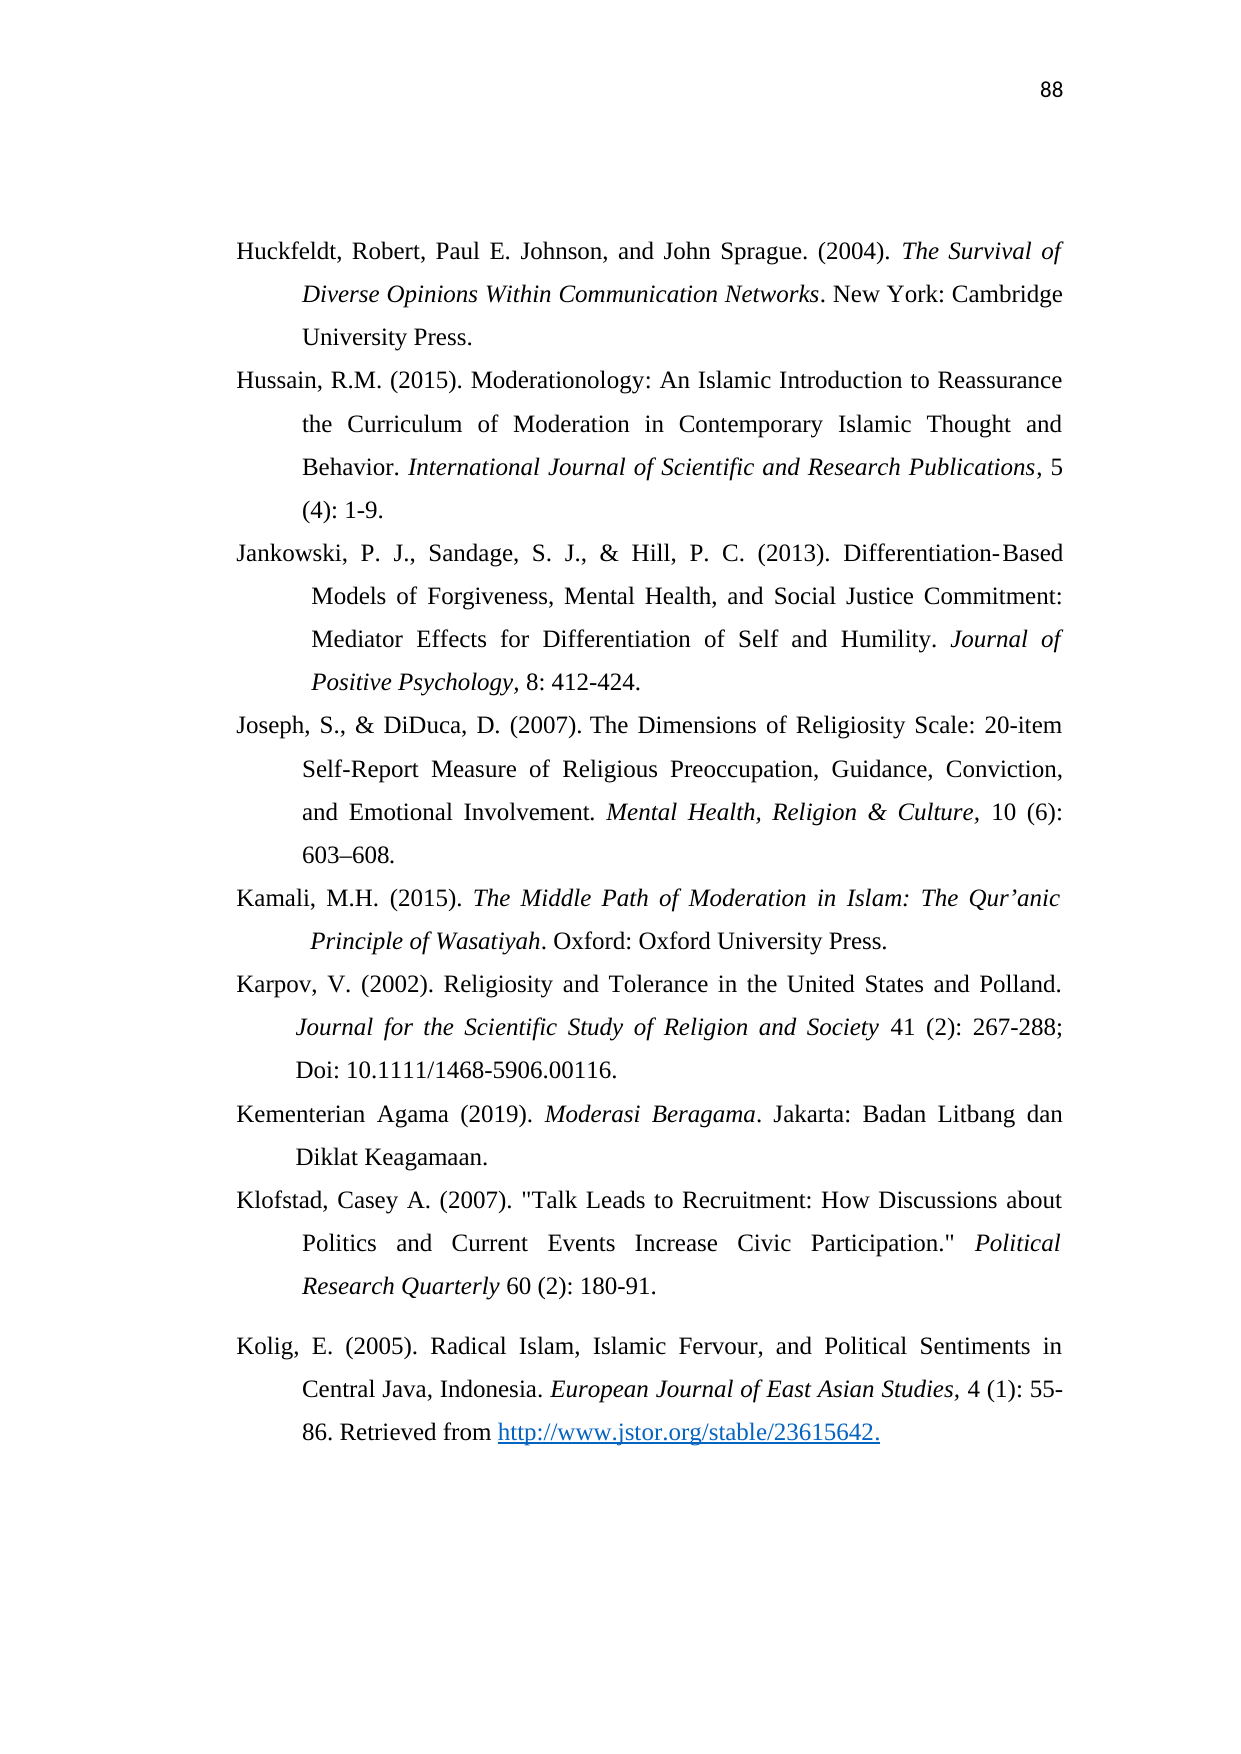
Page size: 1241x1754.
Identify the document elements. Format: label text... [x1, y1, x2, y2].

text Klofstad, Casey A. (2007). "Talk Leads to Recruitment: How Discussions about Politics and Current Events Increase Civic Participation." Political Research Quarterly 60 (2): 180-91. [236, 1185, 1063, 1300]
text Kementerian Agama (2019). Moderasi Beragama. Jakarta: Badan Litbang dan Diklat Keagamaan. [236, 1099, 1063, 1171]
text Huckfeldt, Robert, Paul E. Johnson, and John Sprague. (2004). The Survival of Diverse Opinions Within Communication Networks. New York: Cambridge University Press. [236, 236, 1063, 351]
text Joseph, S., & DiDuca, D. (2007). The Dimensions of Religiosity Scale: 20-item Self-Report Measure of Religious Preoccupation, Guidance, Conviction, and Emotional Involvement. Mental Health, Religion & Culture, 10 (6): 603–608. [236, 720, 1063, 869]
text Kolig, E. (2005). Radical Islam, Islamic Fervour, and Political Sentiments in Central Java, Indonesia. European Journal of East Asian Studies, 4 (1): 55-86. Retrieved from http://www.jstor.org/stable/23615642. [236, 1331, 1063, 1446]
text Jankowski, P. J., Sandage, S. J., & Hill, P. C. (2013). Differentiation-Based Models of Forgiveness, Mental Health, and Social Justice Commitment: Mediator Effects for Differentiation of Self and Humility. Journal of Positive Psychology, 8: 412-424. [236, 538, 1063, 696]
text Hussain, R.M. (2015). Moderationology: An Islamic Introduction to Reassurance the Curriculum of Moderation in Contemporary Islamic Thought and Behavior. International Journal of Scientific and Research Publications, 5 (4): 1-9. [236, 366, 1063, 524]
text Kamali, M.H. (2015). The Middle Path of Moderation in Islam: The Qur’anic Principle of Wasatiyah. Oxford: Oxford University Press. [236, 883, 1063, 955]
text Karpov, V. (2002). Religiosity and Tolerance in the United States and Polland. Journal for the Scientific Study of Religion and Society 41 (2): 267-288; Doi: 10.1111/1468-5906.00116. [236, 969, 1063, 1084]
